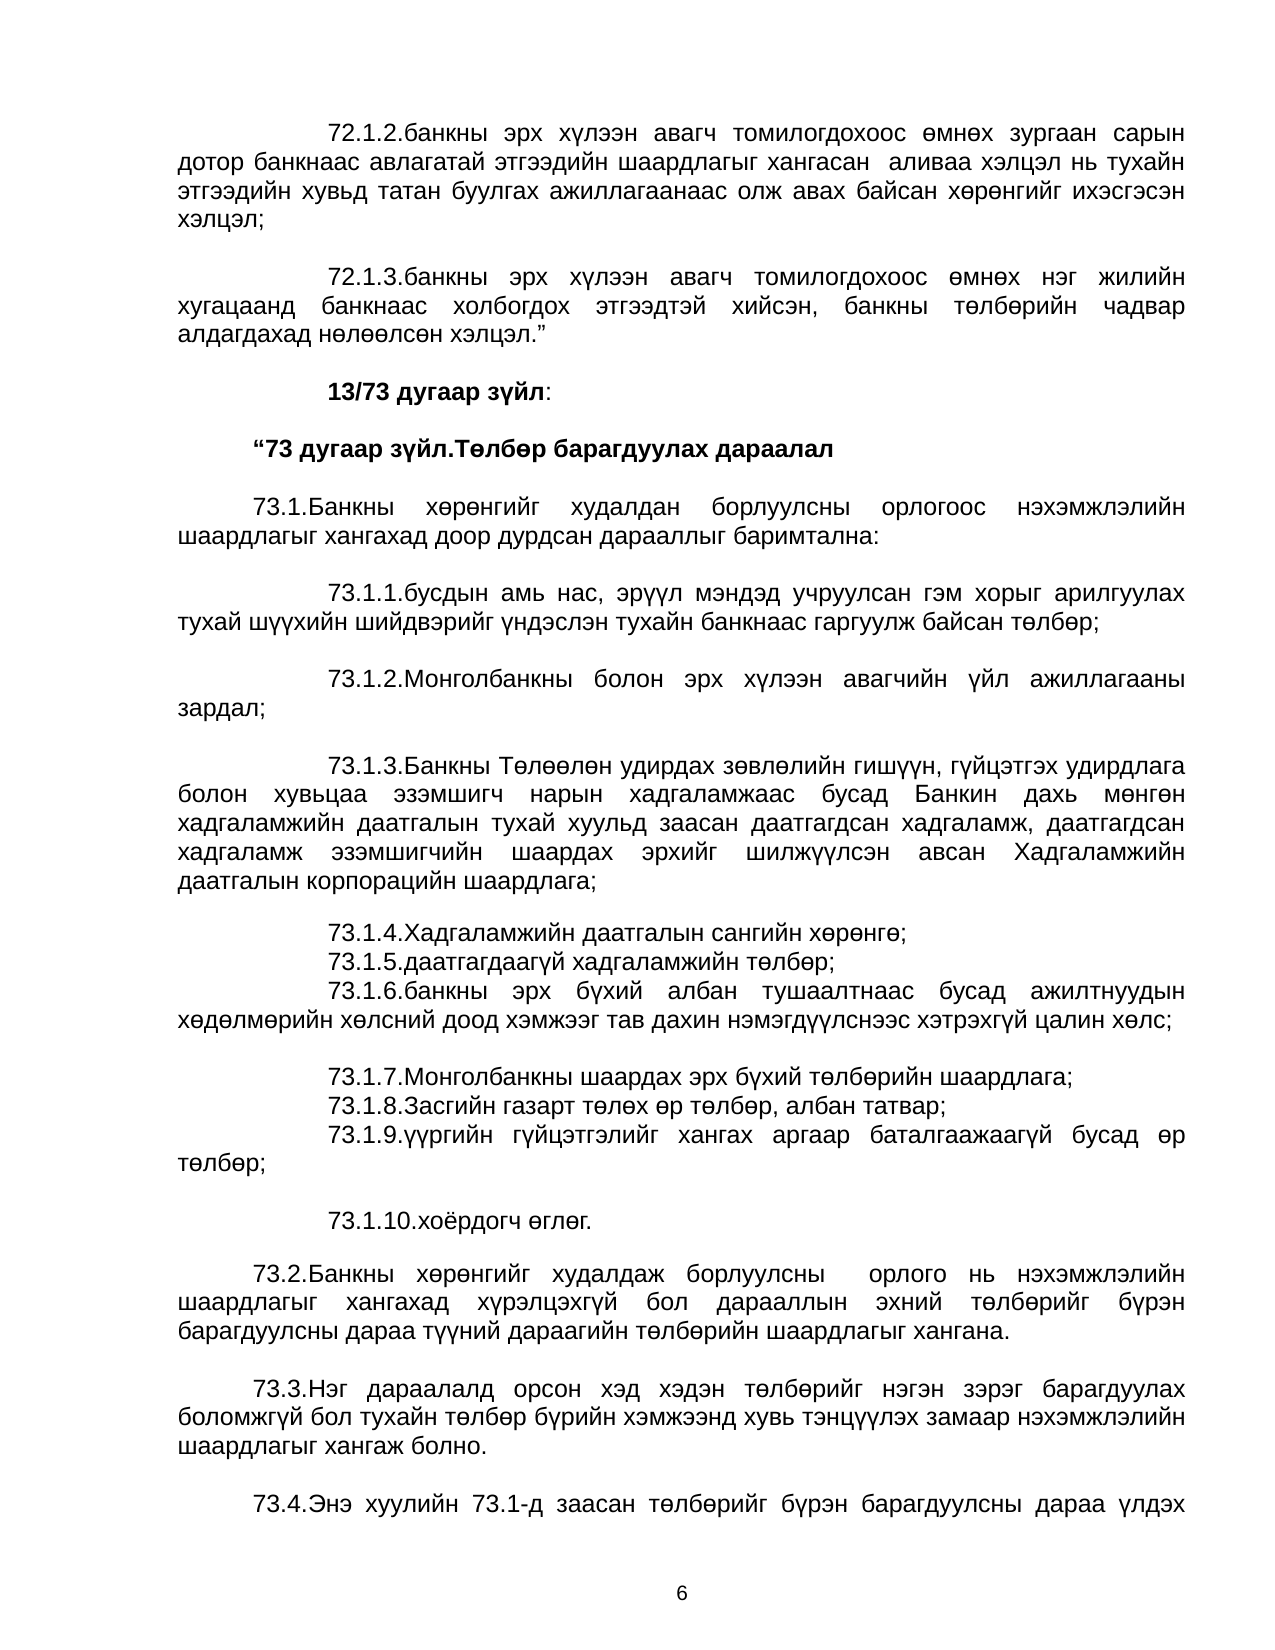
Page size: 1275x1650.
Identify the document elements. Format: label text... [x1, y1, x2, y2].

text 13/73 дугаар зүйл: [177, 377, 1186, 406]
text 73.1.1.бусдын амь нас, эрүүл мэндэд учруулсан гэм хорыг арилгуулах тухай шүүхийн шийдвэрийг үндэслэн тухайн банкнаас гаргуулж байсан төлбөр; [177, 578, 1186, 636]
text 72.1.3.банкны эрх хүлээн авагч томилогдохоос өмнөх нэг жилийн хугацаанд банкнаас холбогдох этгээдтэй хийсэн, банкны төлбөрийн чадвар алдагдахад нөлөөлсөн хэлцэл.” [177, 262, 1186, 348]
text 73.1.Банкны хөрөнгийг худалдан борлуулсны орлогоос нэхэмжлэлийн шаардлагыг хангахад доор дурдсан дарааллыг баримтална: [177, 492, 1186, 549]
text 73.1.7.Монголбанкны шаардах эрх бүхий төлбөрийн шаардлага; [177, 1062, 1186, 1091]
text 73.1.8.Засгийн газарт төлөх өр төлбөр, албан татвар; [177, 1091, 1186, 1119]
text “73 дугаар зүйл.Төлбөр барагдуулах дараалал [177, 434, 1186, 463]
text 73.1.3.Банкны Төлөөлөн удирдах зөвлөлийн гишүүн, гүйцэтгэх удирдлага болон хувьцаа эзэмшигч нарын хадгаламжаас бусад Банкин дахь мөнгөн хадгаламжийн даатгалын тухай хуульд заасан даатгагдсан хадгаламж, даатгагдсан хадгаламж эзэмшигчийн шаардах эрхийг шилжүүлсэн авсан Хадгаламжийн даатгалын корпорацийн шаардлага; [177, 751, 1186, 894]
text 73.1.2.Монголбанкны болон эрх хүлээн авагчийн үйл ажиллагааны зардал; [177, 664, 1186, 722]
text 73.1.10.хоёрдогч өглөг. [177, 1206, 1186, 1234]
text 73.1.5.даатгагдаагүй хадгаламжийн төлбөр; [177, 947, 1186, 976]
text 73.1.9.үүргийн гүйцэтгэлийг хангах аргаар баталгаажаагүй бусад өр төлбөр; [177, 1119, 1186, 1177]
text 73.2.Банкны хөрөнгийг худалдаж борлуулсны орлого нь нэхэмжлэлийн шаардлагыг хангахад хүрэлцэхгүй бол дарааллын эхний төлбөрийг бүрэн барагдуулсны дараа түүний дараагийн төлбөрийн шаардлагыг хангана. [177, 1258, 1186, 1345]
text 73.1.6.банкны эрх бүхий албан тушаалтнаас бусад ажилтнуудын хөдөлмөрийн хөлсний доод хэмжээг тав дахин нэмэгдүүлснээс хэтрэхгүй цалин хөлс; [177, 976, 1186, 1033]
text 72.1.2.банкны эрх хүлээн авагч томилогдохоос өмнөх зургаан сарын дотор банкнаас авлагатай этгээдийн шаардлагыг хангасан аливаа хэлцэл нь тухайн этгээдийн хувьд татан буулгах ажиллагаанаас олж авах байсан хөрөнгийг ихэсгэсэн хэлцэл; [177, 118, 1186, 233]
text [177, 1488, 1186, 1517]
text 73.3.Нэг дараалалд орсон хэд хэдэн төлбөрийг нэгэн зэрэг барагдуулах боломжгүй бол тухайн төлбөр бүрийн хэмжээнд хувь тэнцүүлэх замаар нэхэмжлэлийн шаардлагыг хангаж болно. [177, 1373, 1186, 1460]
text 73.1.4.Хадгаламжийн даатгалын сангийн хөрөнгө; [177, 918, 1186, 947]
